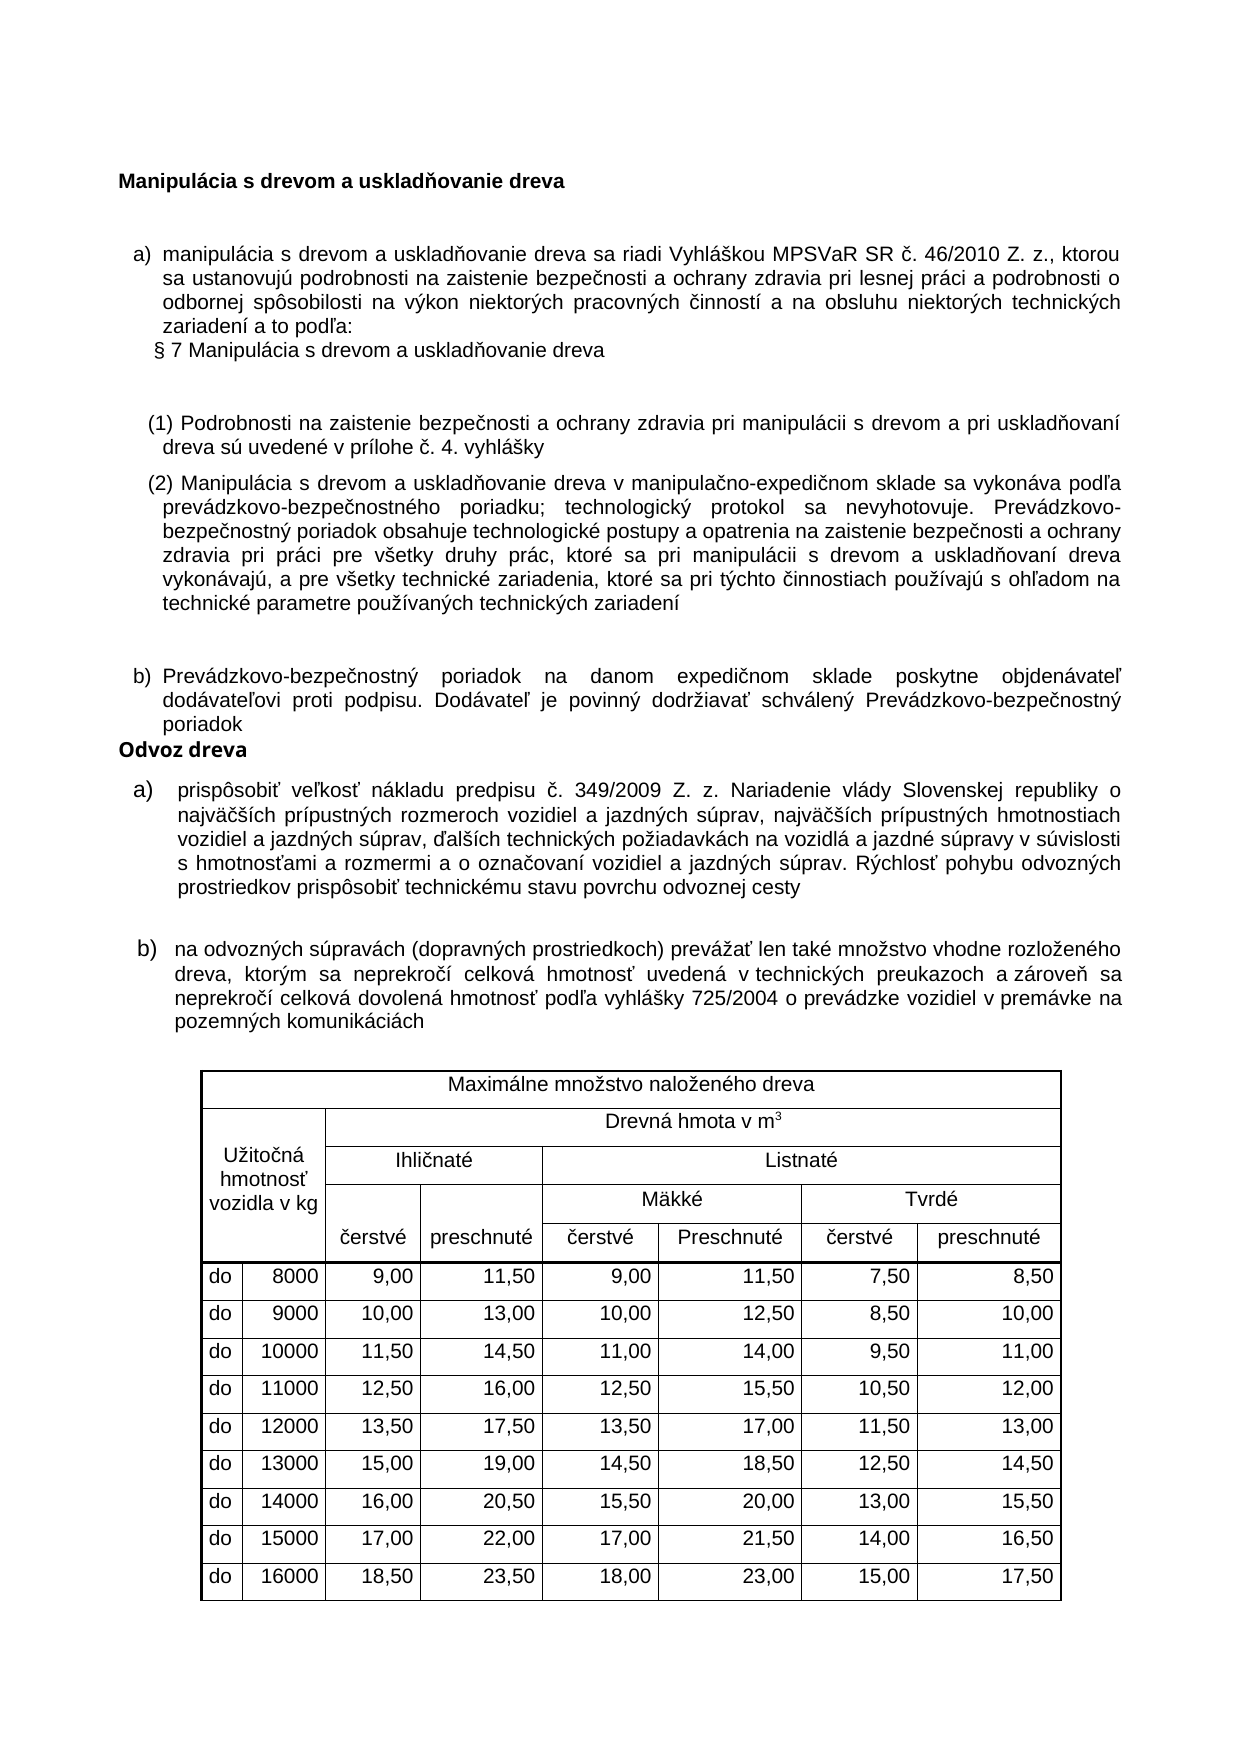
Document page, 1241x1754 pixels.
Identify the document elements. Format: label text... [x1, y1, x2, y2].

table_cell 20,00 [659, 1489, 801, 1525]
table_cell 9,00 [543, 1264, 658, 1300]
table_cell Listnaté [543, 1147, 1060, 1184]
table_cell preschnuté [421, 1185, 542, 1261]
table_cell 10,00 [543, 1301, 658, 1337]
table_cell 7,50 [802, 1264, 917, 1300]
table_cell 21,50 [659, 1526, 801, 1562]
table_cell Preschnuté [659, 1224, 801, 1261]
table_cell do [203, 1564, 242, 1600]
table_cell 8,50 [918, 1264, 1060, 1300]
table_cell preschnuté [918, 1224, 1060, 1261]
table_cell 15,00 [802, 1564, 917, 1600]
table_cell 11,50 [326, 1339, 420, 1375]
table_cell 17,50 [918, 1564, 1060, 1600]
table_cell 11,50 [659, 1264, 801, 1300]
table_cell 13,50 [543, 1414, 658, 1450]
table_cell Mäkké [543, 1185, 801, 1223]
table_cell 8000 [243, 1264, 325, 1300]
table_cell 9,50 [802, 1339, 917, 1375]
table_cell 17,00 [659, 1414, 801, 1450]
list manipulácia s drevom a uskladňovanie dreva sa riadi Vyhláškou MPSVaR SR č. 46/2010 Z. z., ktorou sa ustanovujú podrobnosti na zaistenie bezpečnosti a ochrany zdravia pri lesnej práci a podrobnosti o odbornej spôsobilosti na výkon niektorých pracovných činností a na obsluhu niektorých technických zariadení a to podľa: [133, 242, 1122, 338]
table_cell 17,00 [326, 1526, 420, 1562]
table_cell do [203, 1414, 242, 1450]
table_cell 11,50 [421, 1264, 542, 1300]
table_cell 16000 [243, 1564, 325, 1600]
table_cell do [203, 1451, 242, 1487]
table_cell 10,00 [326, 1301, 420, 1337]
table_cell 11,00 [543, 1339, 658, 1375]
text Manipulácia s drevom a uskladňovanie dreva [118, 169, 1122, 193]
table_cell 13,00 [421, 1301, 542, 1337]
table_cell 13,50 [326, 1414, 420, 1450]
table_cell 17,50 [421, 1414, 542, 1450]
table_cell do [203, 1489, 242, 1525]
table_cell Drevná hmota v m3 [326, 1109, 1060, 1146]
table_cell 14,50 [918, 1451, 1060, 1487]
table_cell 15000 [243, 1526, 325, 1562]
text (1) Podrobnosti na zaistenie bezpečnosti a ochrany zdravia pri manipulácii s drevom a pri uskladňovaní dreva sú uvedené v prílohe č. 4. vyhlášky [148, 411, 1122, 458]
table_cell Ihličnaté [326, 1147, 542, 1184]
table_cell 12,50 [802, 1451, 917, 1487]
table_cell Užitočná hmotnosť vozidla v kg [203, 1109, 325, 1261]
table_cell 20,50 [421, 1489, 542, 1525]
table_cell čerstvé [326, 1185, 420, 1261]
table_cell do [203, 1526, 242, 1562]
text § 7 Manipulácia s drevom a uskladňovanie dreva [148, 338, 1122, 362]
table_header Maximálne množstvo naloženého dreva [203, 1072, 1060, 1108]
subtitle Odvoz dreva [118, 736, 1125, 764]
table_cell 12,00 [918, 1376, 1060, 1412]
table_cell 14,00 [802, 1526, 917, 1562]
table_cell 23,00 [659, 1564, 801, 1600]
table_cell 14,50 [543, 1451, 658, 1487]
table_cell 13,00 [802, 1489, 917, 1525]
table_cell 19,00 [421, 1451, 542, 1487]
table_cell 15,50 [543, 1489, 658, 1525]
table_cell do [203, 1376, 242, 1412]
table_cell 10000 [243, 1339, 325, 1375]
table_cell 12,50 [326, 1376, 420, 1412]
table_cell 17,00 [543, 1526, 658, 1562]
table_cell 11000 [243, 1376, 325, 1412]
table_cell 15,50 [659, 1376, 801, 1412]
table_cell 9,00 [326, 1264, 420, 1300]
table_cell 12,50 [659, 1301, 801, 1337]
table_cell 18,50 [326, 1564, 420, 1600]
table_cell 16,00 [421, 1376, 542, 1412]
list prispôsobiť veľkosť nákladu predpisu č. 349/2009 Z. z. Nariadenie vlády Slovenskej republiky o najväčších prípustných rozmeroch vozidiel a jazdných súprav, najväčších prípustných hmotnostiach vozidiel a jazdných súprav, ďalších technických požiadavkách na vozidlá a jazdné súpravy v súvislosti s hmotnosťami a rozmermi a o označovaní vozidiel a jazdných súprav. Rýchlosť pohybu odvozných prostriedkov prispôsobiť technickému stavu povrchu odvoznej cesty [133, 776, 1122, 899]
table_cell 10,00 [918, 1301, 1060, 1337]
table_cell 11,00 [918, 1339, 1060, 1375]
table_cell do [203, 1264, 242, 1300]
table_cell 13,00 [918, 1414, 1060, 1450]
table_cell 15,50 [918, 1489, 1060, 1525]
table_cell 23,50 [421, 1564, 542, 1600]
table_cell 18,00 [543, 1564, 658, 1600]
table_cell do [203, 1301, 242, 1337]
table_cell 8,50 [802, 1301, 917, 1337]
table_cell 14,50 [421, 1339, 542, 1375]
table_cell 10,50 [802, 1376, 917, 1412]
list Prevádzkovo-bezpečnostný poriadok na danom expedičnom sklade poskytne objdenávateľ dodávateľovi proti podpisu. Dodávateľ je povinný dodržiavať schválený Prevádzkovo-bezpečnostný poriadok [133, 664, 1122, 736]
table_cell 12000 [243, 1414, 325, 1450]
table_cell čerstvé [802, 1224, 917, 1261]
table_cell 16,00 [326, 1489, 420, 1525]
table_cell Tvrdé [802, 1185, 1060, 1223]
table_cell 12,50 [543, 1376, 658, 1412]
table_cell čerstvé [543, 1224, 658, 1261]
table_cell 15,00 [326, 1451, 420, 1487]
text (2) Manipulácia s drevom a uskladňovanie dreva v manipulačno-expedičnom sklade sa vykonáva podľa prevádzkovo-bezpečnostného poriadku; technologický protokol sa nevyhotovuje. Prevádzkovo-bezpečnostný poriadok obsahuje technologické postupy a opatrenia na zaistenie bezpečnosti a ochrany zdravia pri práci pre všetky druhy prác, ktoré sa pri manipulácii s drevom a uskladňovaní dreva vykonávajú, a pre všetky technické zariadenia, ktoré sa pri týchto činnostiach používajú s ohľadom na technické parametre používaných technických zariadení [148, 471, 1122, 615]
table_cell do [203, 1339, 242, 1375]
list na odvozných súpravách (dopravných prostriedkoch) prevážať len také množstvo vhodne rozloženého dreva, ktorým sa neprekročí celková hmotnosť uvedená v technických preukazoch a zároveň sa neprekročí celková dovolená hmotnosť podľa vyhlášky 725/2004 o prevádzke vozidiel v premávke na pozemných komunikáciách [137, 935, 1122, 1033]
table_cell 22,00 [421, 1526, 542, 1562]
table_cell 14000 [243, 1489, 325, 1525]
table_cell 18,50 [659, 1451, 801, 1487]
table_cell 9000 [243, 1301, 325, 1337]
table_cell 11,50 [802, 1414, 917, 1450]
table_cell 13000 [243, 1451, 325, 1487]
table_cell 14,00 [659, 1339, 801, 1375]
table_cell 16,50 [918, 1526, 1060, 1562]
